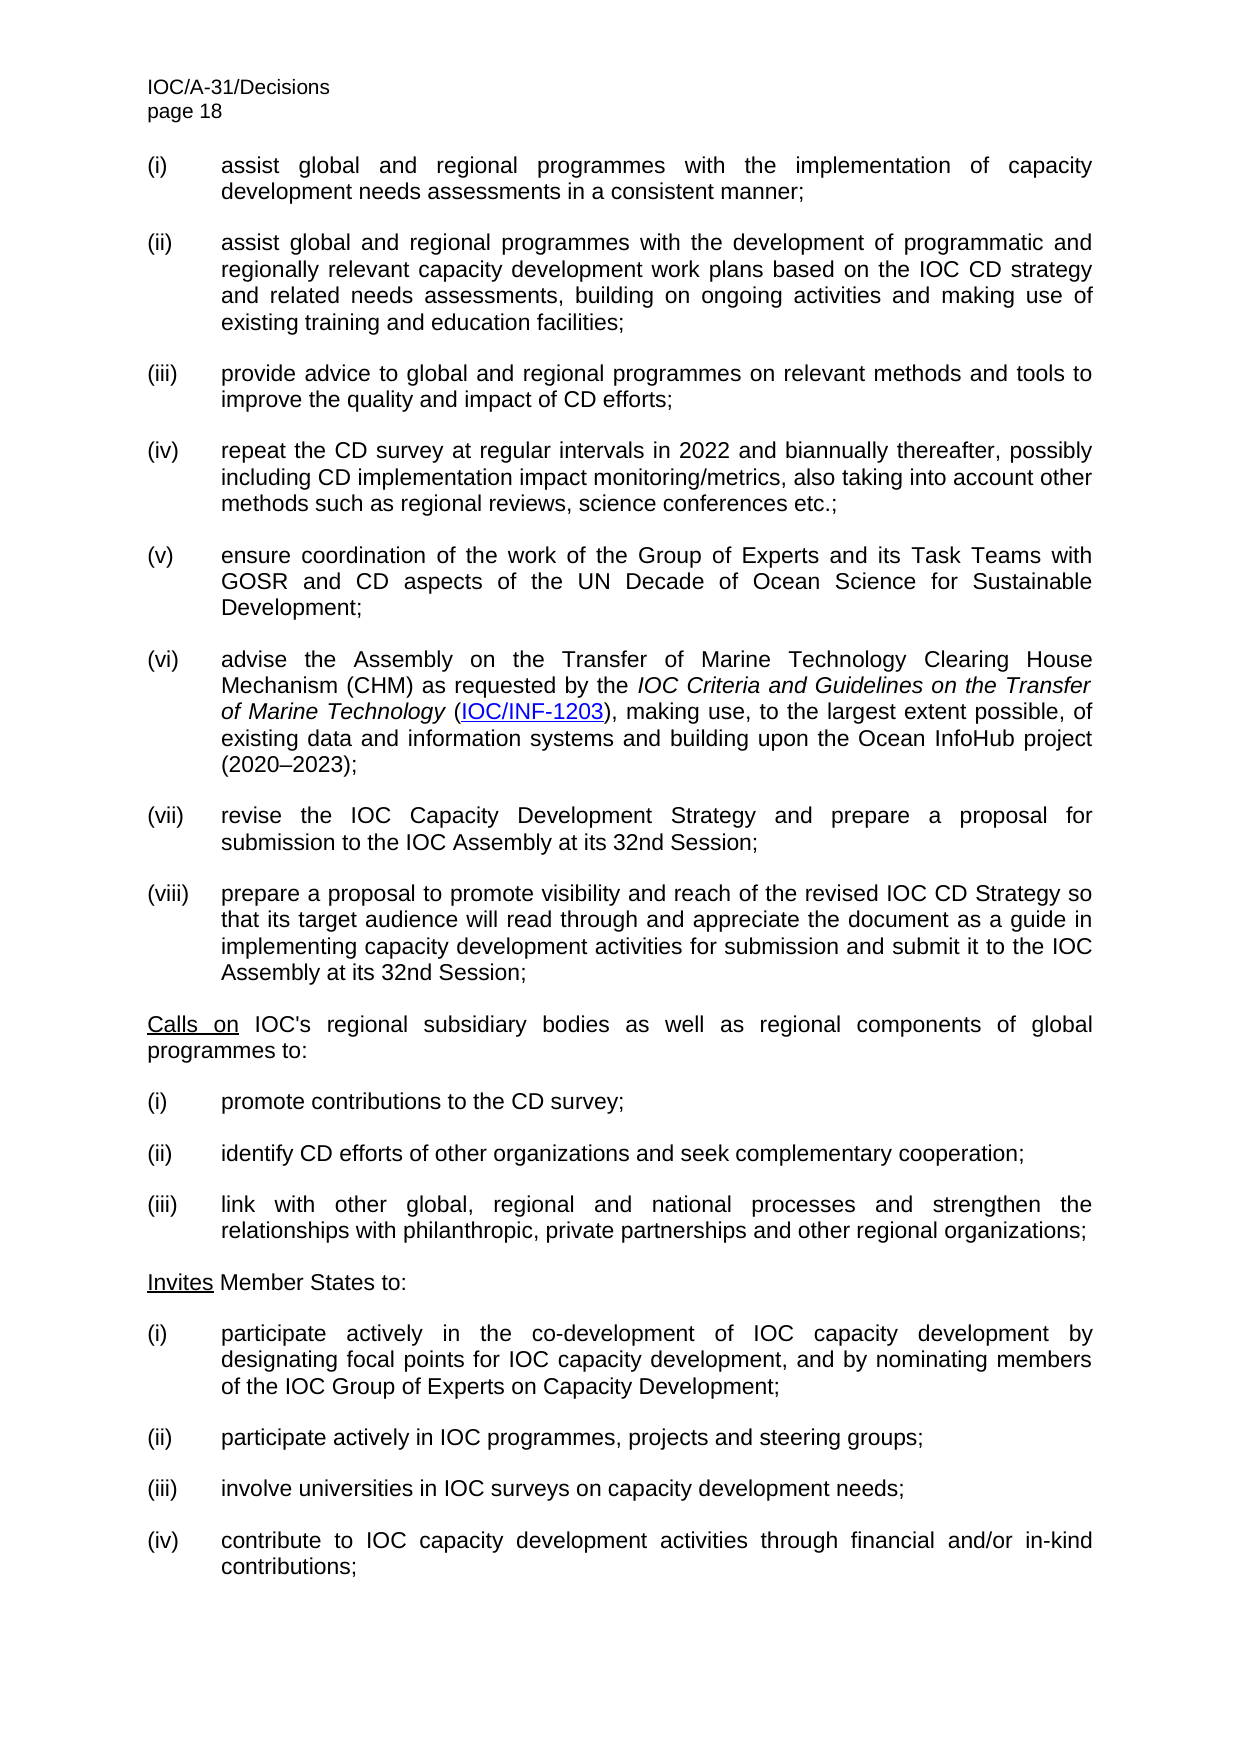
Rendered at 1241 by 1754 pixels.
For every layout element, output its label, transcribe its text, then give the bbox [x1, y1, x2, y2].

list assist global and regional programmes with the development of programmatic and regionally relevant capacity development work plans based on the IOC CD strategy and related needs assessments, building on ongoing activities and making use of existing training and education facilities; [147, 229, 1093, 335]
text Calls on IOC's regional subsidiary bodies as well as regional components of global programmes to: [147, 1011, 1093, 1063]
list link with other global, regional and national processes and strengthen the relationships with philanthropic, private partnerships and other regional organizations; [147, 1191, 1093, 1244]
list repeat the CD survey at regular intervals in 2022 and biannually thereafter, possibly including CD implementation impact monitoring/metrics, also taking into account other methods such as regional reviews, science conferences etc.; [147, 437, 1093, 517]
text Invites Member States to: [147, 1269, 1093, 1295]
list involve universities in IOC surveys on capacity development needs; [147, 1475, 1093, 1502]
list identify CD efforts of other organizations and seek complementary cooperation; [147, 1139, 1093, 1166]
list promote contributions to the CD survey; [147, 1088, 1093, 1114]
list assist global and regional programmes with the implementation of capacity development needs assessments in a consistent manner; [147, 152, 1093, 204]
list advise the Assembly on the Transfer of Marine Technology Clearing House Mechanism (CHM) as requested by the IOC Criteria and Guidelines on the Transfer of Marine Technology (IOC/INF-1203), making use, to the largest extent possible, of existing data and information systems and building upon the Ocean InfoHub project (2020–2023); [147, 646, 1093, 777]
list participate actively in IOC programmes, projects and steering groups; [147, 1424, 1093, 1450]
list provide advice to global and regional programmes on relevant methods and tools to improve the quality and impact of CD efforts; [147, 360, 1093, 412]
list prepare a proposal to promote visibility and reach of the revised IOC CD Strategy so that its target audience will read through and appreciate the document as a guide in implementing capacity development activities for submission and submit it to the IOC Assembly at its 32nd Session; [147, 880, 1093, 986]
list contribute to IOC capacity development activities through financial and/or in-kind contributions; [147, 1527, 1093, 1579]
list ensure coordination of the work of the Group of Experts and its Task Teams with GOSR and CD aspects of the UN Decade of Ocean Science for Sustainable Development; [147, 542, 1093, 621]
list revise the IOC Capacity Development Strategy and prepare a proposal for submission to the IOC Assembly at its 32nd Session; [147, 802, 1093, 855]
list participate actively in the co-development of IOC capacity development by designating focal points for IOC capacity development, and by nominating members of the IOC Group of Experts on Capacity Development; [147, 1320, 1093, 1399]
